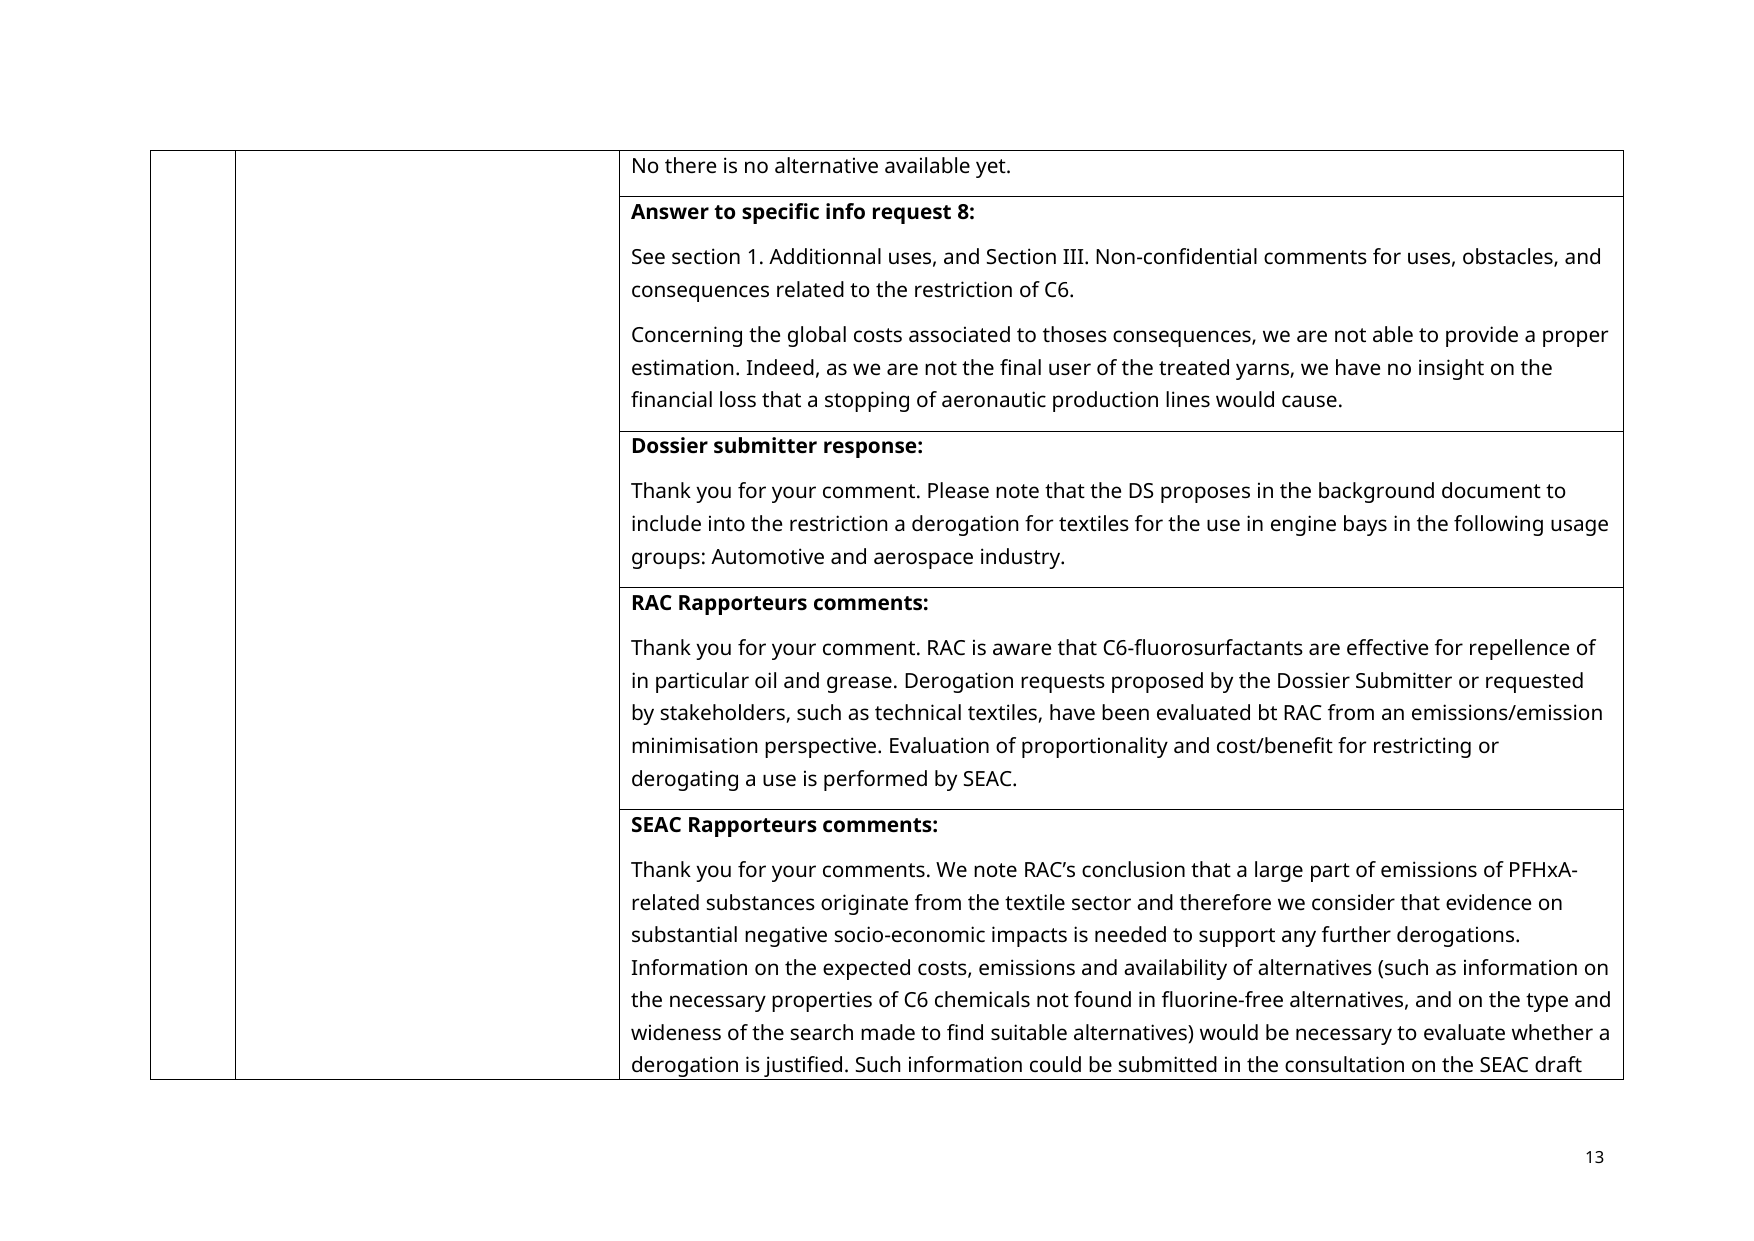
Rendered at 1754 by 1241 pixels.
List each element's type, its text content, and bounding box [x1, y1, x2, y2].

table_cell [620, 151, 1623, 196]
table_cell Answer to specific info request 8: See section 1. Additionnal uses, and Section III. Non-confidential comments for uses, obstacles, and consequences related to the restriction of C6. Concerning the global costs associated to thoses consequences, we are not able to provide a proper estimation. Indeed, as we are not the final user of the treated yarns, we have no insight on the financial loss that a stopping of aeronautic production lines would cause. [620, 197, 1623, 431]
table_cell Dossier submitter response: Thank you for your comment. Please note that the DS proposes in the background document to include into the restriction a derogation for textiles for the use in engine bays in the following usage groups: Automotive and aerospace industry. [620, 432, 1623, 587]
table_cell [620, 810, 1623, 1079]
table_cell RAC Rapporteurs comments: Thank you for your comment. RAC is aware that C6-fluorosurfactants are effective for repellence of in particular oil and grease. Derogation requests proposed by the Dossier Submitter or requested by stakeholders, such as technical textiles, have been evaluated bt RAC from an emissions/emission minimisation perspective. Evaluation of proportionality and cost/benefit for restricting or derogating a use is performed by SEAC. [620, 588, 1623, 809]
